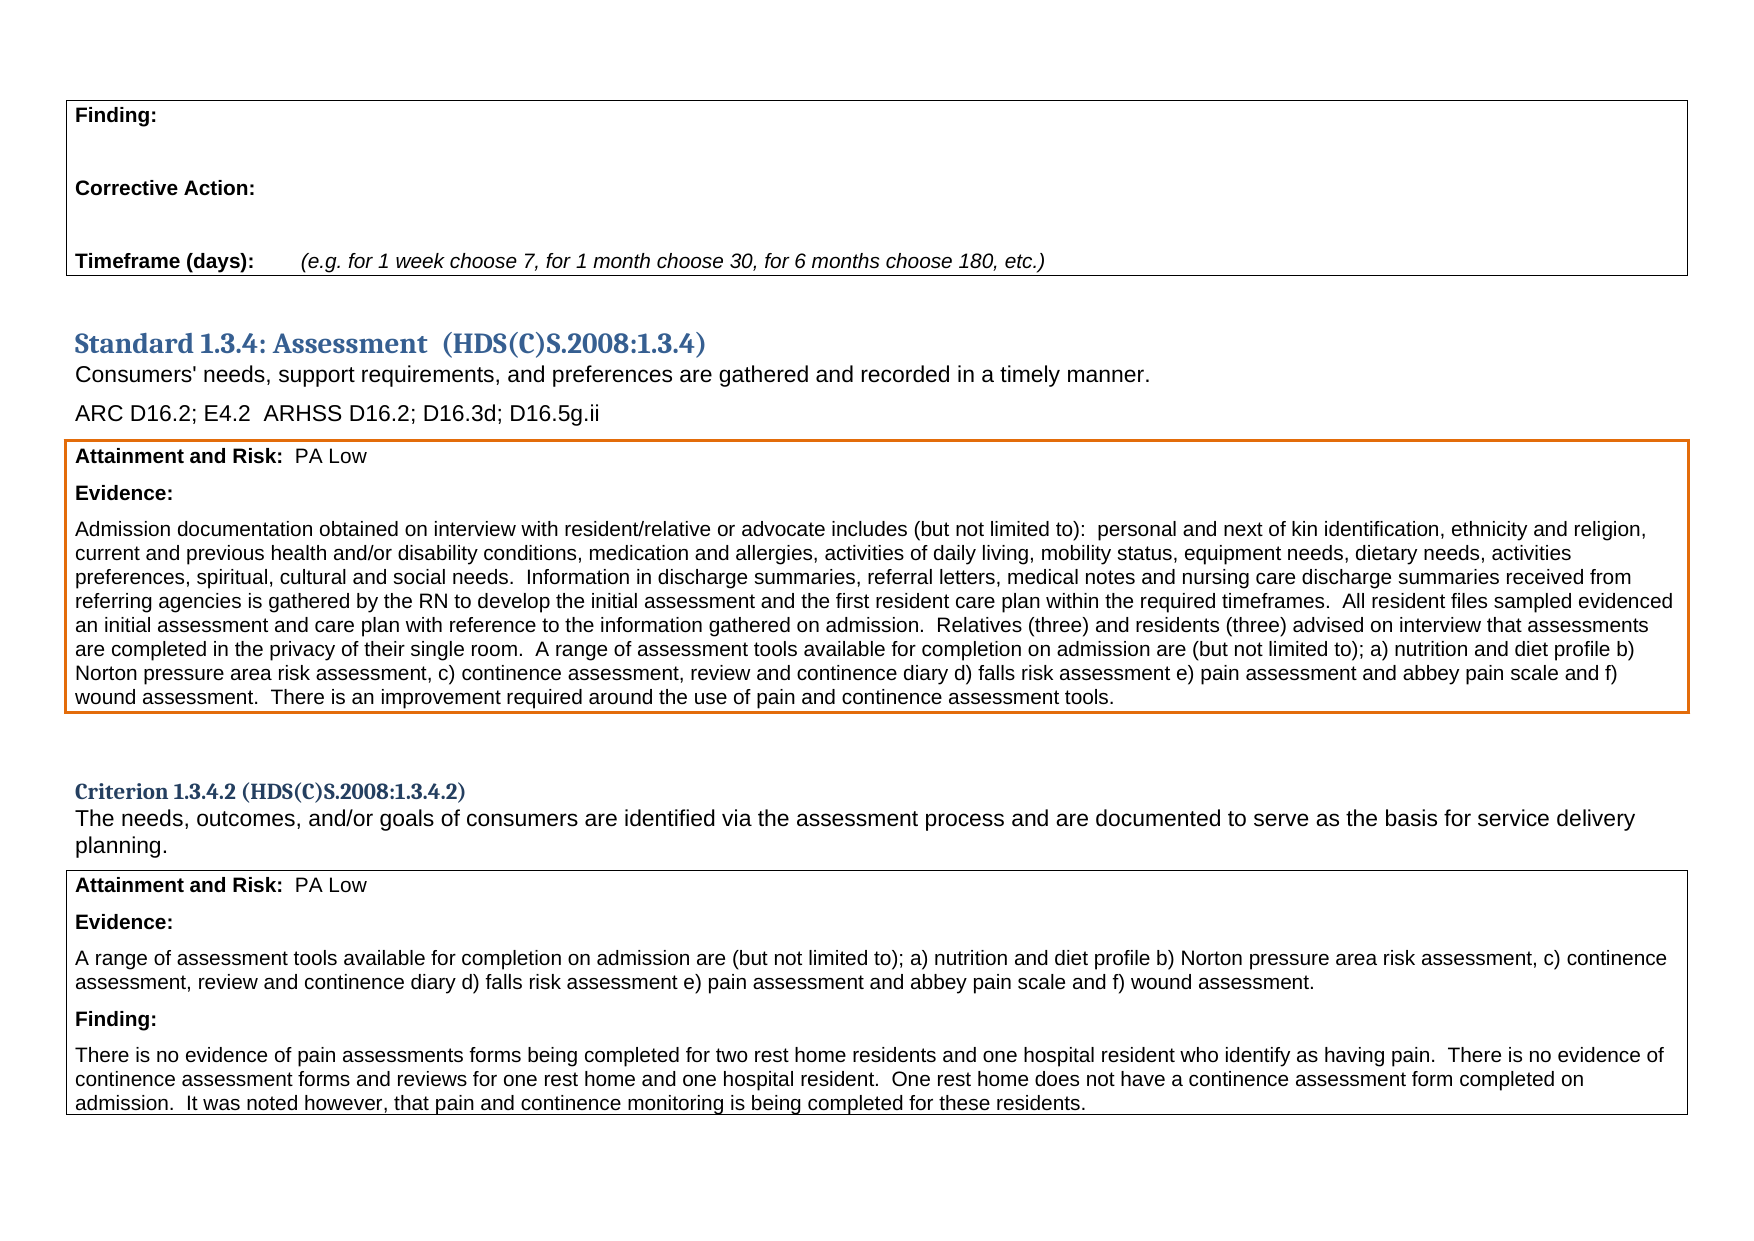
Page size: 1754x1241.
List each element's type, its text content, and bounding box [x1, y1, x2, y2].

text Timeframe (days): (e.g. for 1 week choose 7, for 1 month choose 30, for 6 months choose 180, etc.) [67, 246, 1687, 275]
subtitle Standard 1.3.4: Assessment (HDS(C)S.2008:1.3.4) [75, 328, 1679, 361]
text Consumers' needs, support requirements, and preferences are gathered and recorded in a timely manner. [75, 361, 1679, 387]
text Attainment and Risk: PA Low [67, 871, 1687, 897]
subtitle Criterion 1.3.4.2 (HDS(C)S.2008:1.3.4.2) [75, 779, 1679, 805]
text Corrective Action: [67, 173, 1687, 199]
text Finding: [67, 101, 1687, 127]
text A range of assessment tools available for completion on admission are (but not limited to); a) nutrition and diet profile b) Norton pressure area risk assessment, c) continence assessment, review and continence diary d) falls risk assessment e) pain assessment and abbey pain scale and f) wound assessment. [67, 943, 1687, 994]
text Admission documentation obtained on interview with resident/relative or advocate includes (but not limited to): personal and next of kin identification, ethnicity and religion, current and previous health and/or disability conditions, medication and allergies, activities of daily living, mobility status, equipment needs, dietary needs, activities preferences, spiritual, cultural and social needs. Information in discharge summaries, referral letters, medical notes and nursing care discharge summaries received from referring agencies is gathered by the RN to develop the initial assessment and the first resident care plan within the required timeframes. All resident files sampled evidenced an initial assessment and care plan with reference to the information gathered on admission. Relatives (three) and residents (three) advised on interview that assessments are completed in the privacy of their single room. A range of assessment tools available for completion on admission are (but not limited to); a) nutrition and diet profile b) Norton pressure area risk assessment, c) continence assessment, review and continence diary d) falls risk assessment e) pain assessment and abbey pain scale and f) wound assessment. There is an improvement required around the use of pain and continence assessment tools. [67, 512, 1687, 711]
text ARC D16.2; E4.2 ARHSS D16.2; D16.3d; D16.5g.ii [75, 400, 1679, 426]
text There is no evidence of pain assessments forms being completed for two rest home residents and one hospital resident who identify as having pain. There is no evidence of continence assessment forms and reviews for one rest home and one hospital resident. One rest home does not have a continence assessment form completed on admission. It was noted however, that pain and continence monitoring is being completed for these residents. [67, 1040, 1687, 1114]
text Finding: [67, 1004, 1687, 1030]
text Evidence: [67, 907, 1687, 933]
text Attainment and Risk: PA Low [67, 442, 1687, 468]
text Evidence: [67, 475, 1687, 504]
text The needs, outcomes, and/or goals of consumers are identified via the assessment process and are documented to serve as the basis for service delivery planning. [75, 805, 1679, 858]
